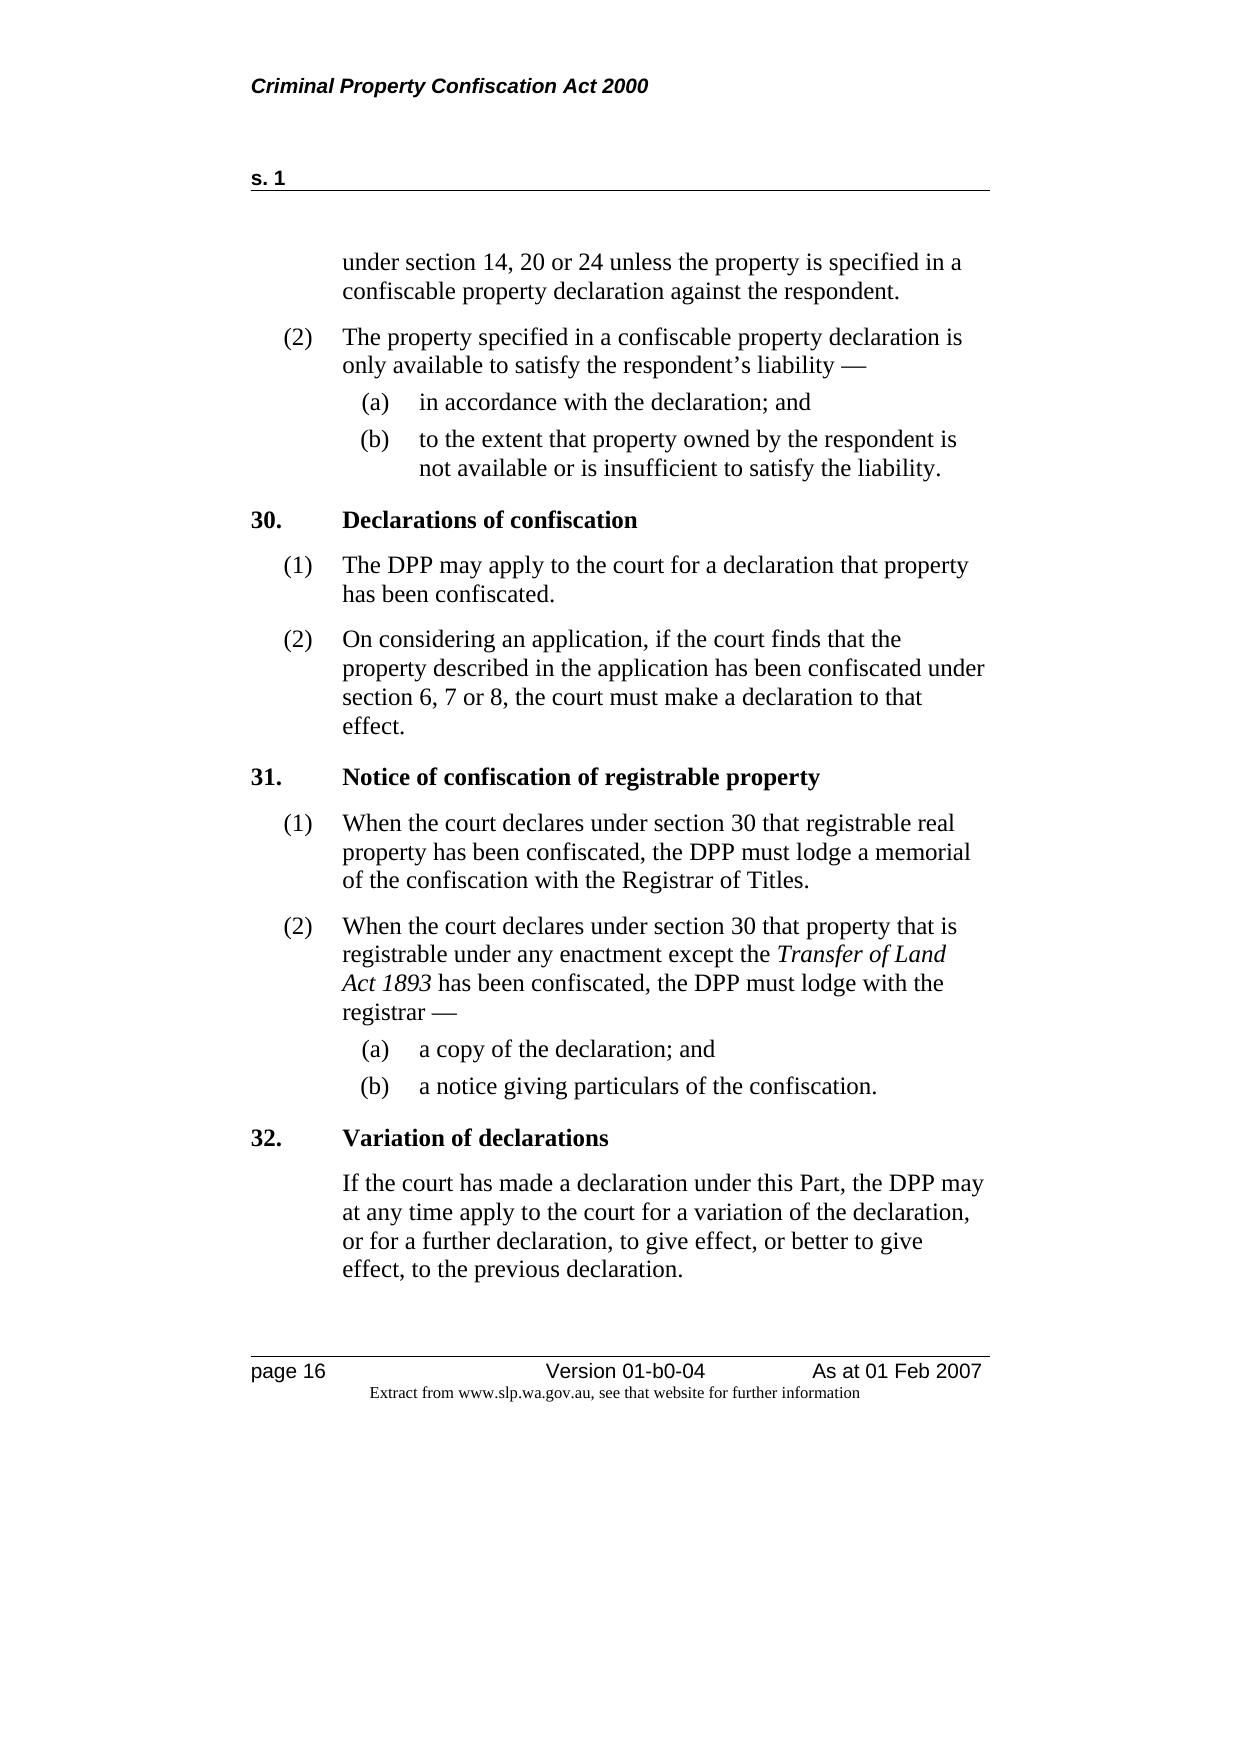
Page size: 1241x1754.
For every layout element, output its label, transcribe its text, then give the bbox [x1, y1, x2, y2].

subtitle 32. Variation of declarations [251, 1123, 990, 1152]
text (b) to the extent that property owned by the respondent is not available or is insufficient to satisfy the liability. [251, 424, 990, 482]
text (2) On considering an application, if the court finds that the property described in the application has been confiscated under section 6, 7 or 8, the court must make a declaration to that effect. [251, 624, 990, 739]
text (2) When the court declares under section 30 that property that is registrable under any enactment except the Transfer of Land Act 1893 has been confiscated, the DPP must lodge with the registrar — [251, 911, 990, 1026]
text (a) a copy of the declaration; and [251, 1034, 990, 1063]
text (a) in accordance with the declaration; and [251, 387, 990, 416]
text (1) When the court declares under section 30 that registrable real property has been confiscated, the DPP must lodge a memorial of the confiscation with the Registrar of Titles. [251, 808, 990, 894]
subtitle 31. Notice of confiscation of registrable property [251, 762, 990, 791]
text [251, 247, 990, 305]
subtitle 30. Declarations of confiscation [251, 505, 990, 534]
text If the court has made a declaration under this Part, the DPP may at any time apply to the court for a variation of the declaration, or for a further declaration, to give effect, or better to give effect, to the previous declaration. [251, 1168, 990, 1283]
text (1) The DPP may apply to the court for a declaration that property has been confiscated. [251, 550, 990, 608]
text (b) a notice giving particulars of the confiscation. [251, 1071, 990, 1100]
text (2) The property specified in a confiscable property declaration is only available to satisfy the respondent’s liability — [251, 322, 990, 379]
